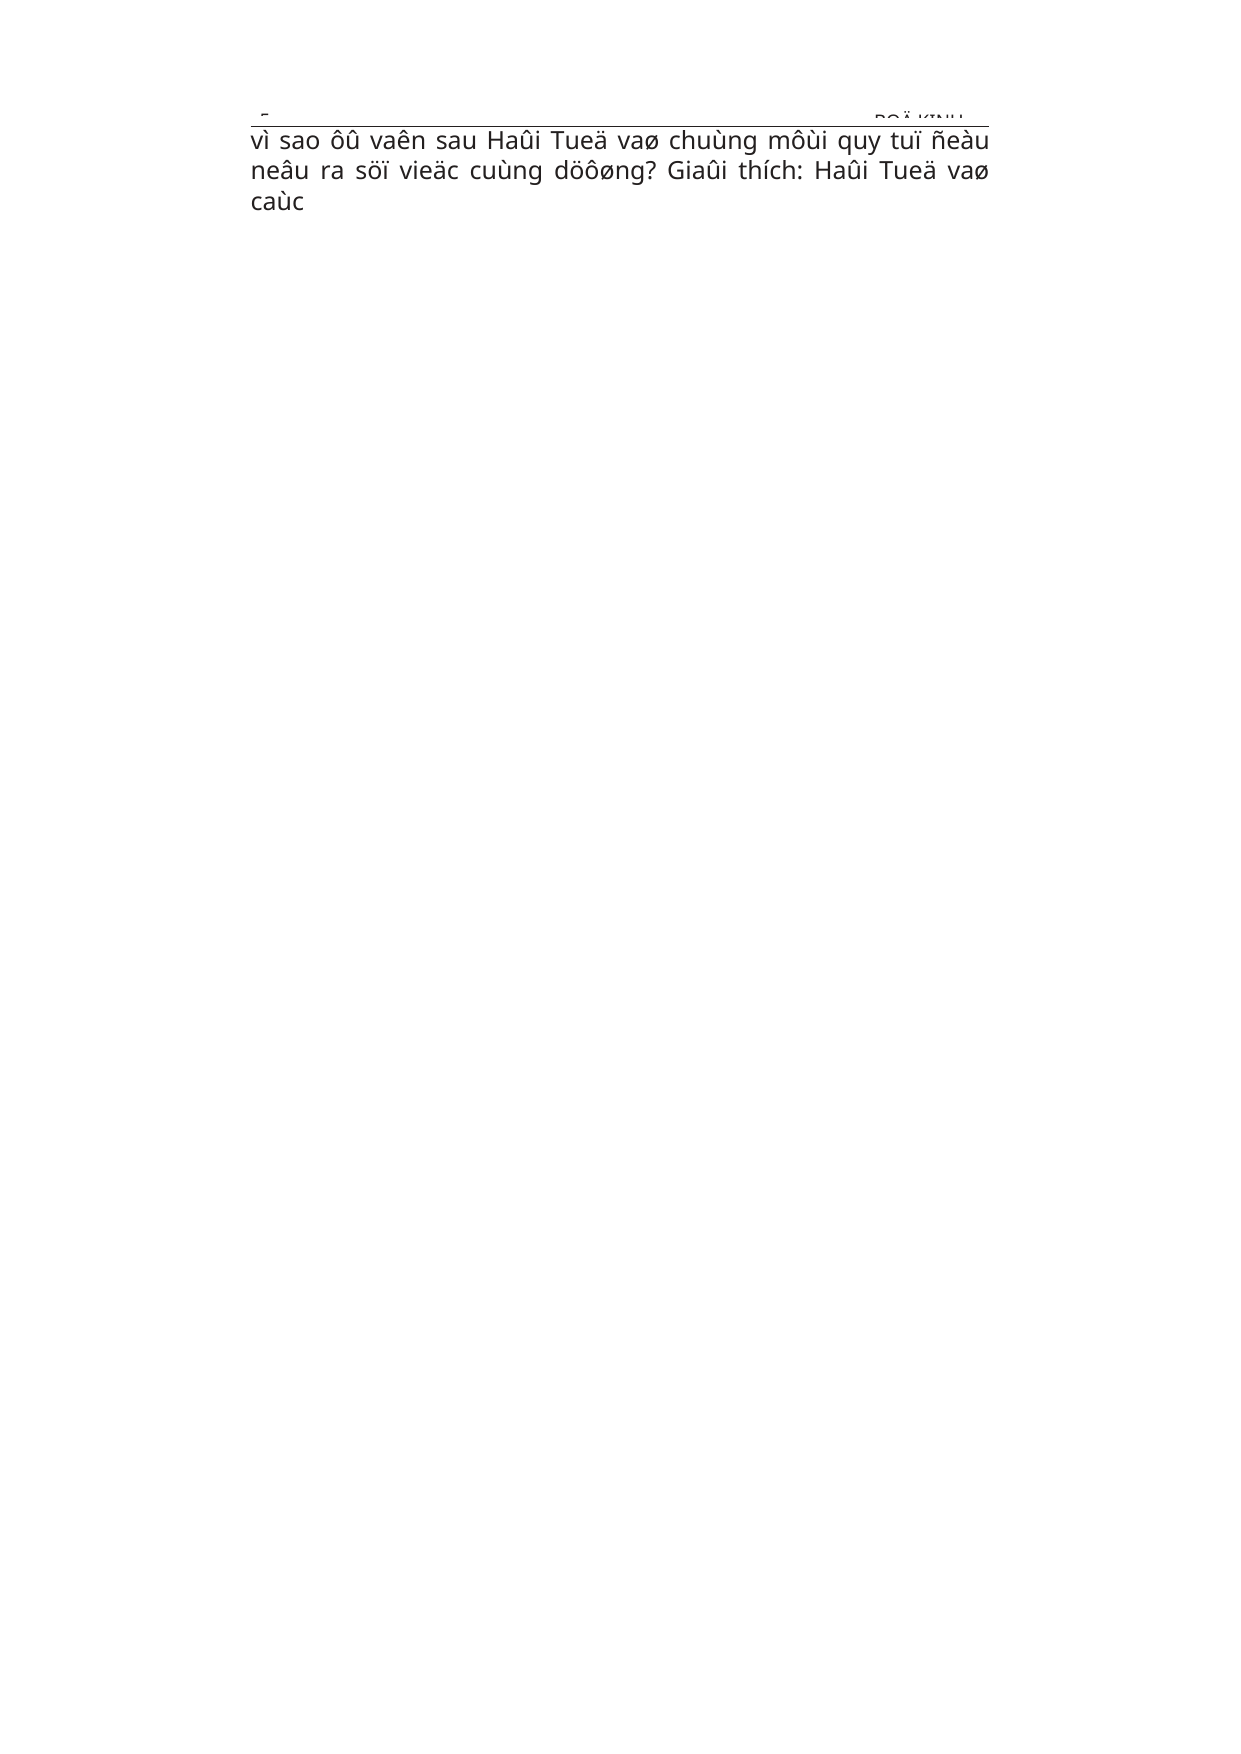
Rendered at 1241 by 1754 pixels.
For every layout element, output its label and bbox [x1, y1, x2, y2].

text [250, 125, 990, 218]
